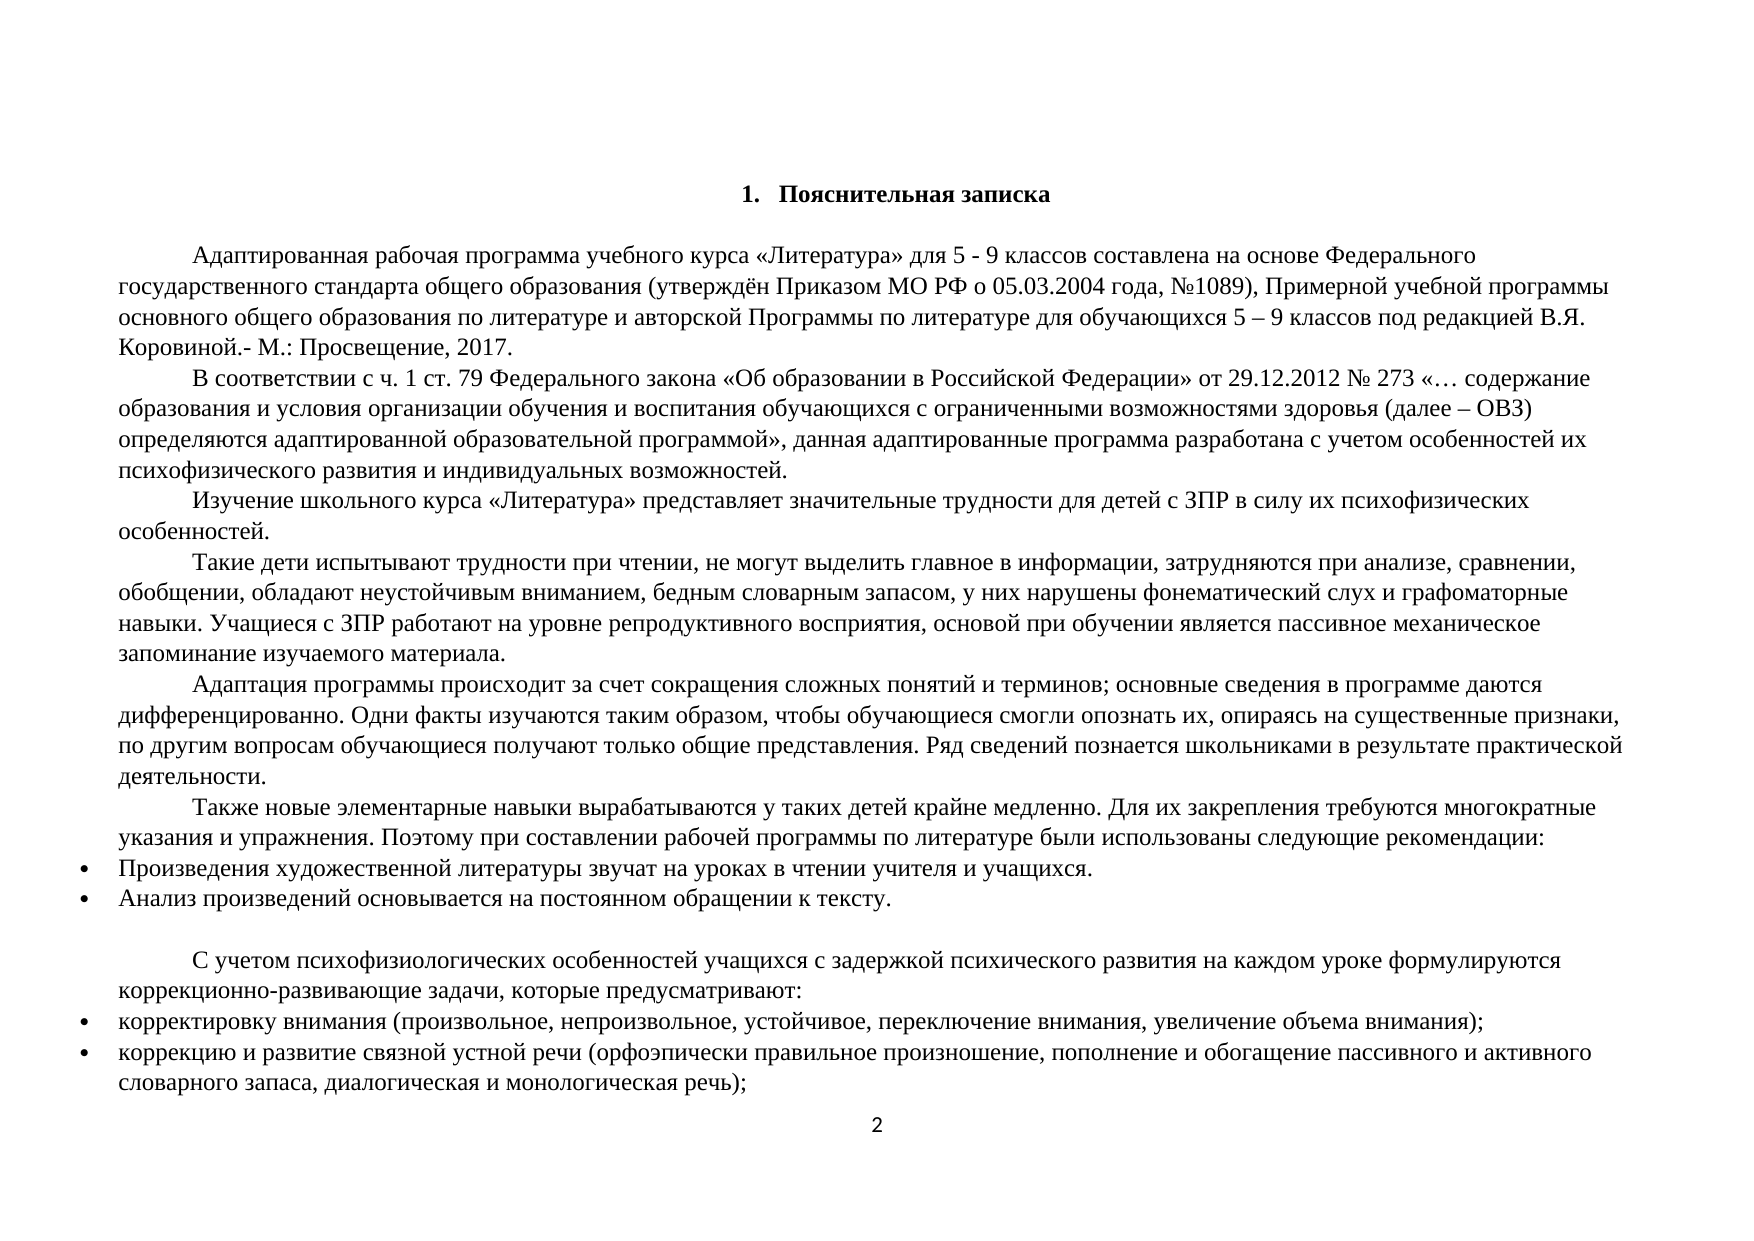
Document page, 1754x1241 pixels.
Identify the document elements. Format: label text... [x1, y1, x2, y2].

list Анализ произведений основывается на постоянном обращении к тексту. [81, 882, 1636, 912]
text Изучение школьного курса «Литература» представляет значительные трудности для детей с ЗПР в силу их психофизических особенностей. [118, 483, 1636, 545]
list корректировку внимания (произвольное, непроизвольное, устойчивое, переключение внимания, увеличение объема внимания); [81, 1004, 1636, 1035]
text Адаптированная рабочая программа учебного курса «Литература» для 5 - 9 классов составлена на основе Федерального государственного стандарта общего образования (утверждён Приказом МО РФ о 05.03.2004 года, №1089), Примерной учебной программы основного общего образования по литературе и авторской Программы по литературе для обучающихся 5 – 9 классов под редакцией В.Я. Коровиной.- М.: Просвещение, 2017. [118, 238, 1636, 361]
list коррекцию и развитие связной устной речи (орфоэпически правильное произношение, пополнение и обогащение пассивного и активного словарного запаса, диалогическая и монологическая речь); [81, 1035, 1636, 1096]
text Такие дети испытывают трудности при чтении, не могут выделить главное в информации, затрудняются при анализе, сравнении, обобщении, обладают неустойчивым вниманием, бедным словарным запасом, у них нарушены фонематический слух и графоматорные навыки. Учащиеся с ЗПР работают на уровне репродуктивного восприятия, основой при обучении является пассивное механическое запоминание изучаемого материала. [118, 545, 1636, 667]
text Также новые элементарные навыки вырабатываются у таких детей крайне медленно. Для их закрепления требуются многократные указания и упражнения. Поэтому при составлении рабочей программы по литературе были использованы следующие рекомендации: [118, 790, 1636, 851]
text Адаптация программы происходит за счет сокращения сложных понятий и терминов; основные сведения в программе даются дифференцированно. Одни факты изучаются таким образом, чтобы обучающиеся смогли опознать их, опираясь на существенные признаки, по другим вопросам обучающиеся получают только общие представления. Ряд сведений познается школьниками в результате практической деятельности. [118, 667, 1636, 790]
list Произведения художественной литературы звучат на уроках в чтении учителя и учащихся. [81, 851, 1636, 882]
list Пояснительная записка [156, 177, 1636, 208]
text В соответствии с ч. 1 ст. 79 Федерального закона «Об образовании в Российской Федерации» от 29.12.2012 № 273 «… содержание образования и условия организации обучения и воспитания обучающихся с ограниченными возможностями здоровья (далее – ОВЗ) определяются адаптированной образовательной программой», данная адаптированные программа разработана с учетом особенностей их психофизического развития и индивидуальных возможностей. [118, 361, 1636, 483]
text С учетом психофизиологических особенностей учащихся с задержкой психического развития на каждом уроке формулируются коррекционно-развивающие задачи, которые предусматривают: [118, 943, 1636, 1004]
